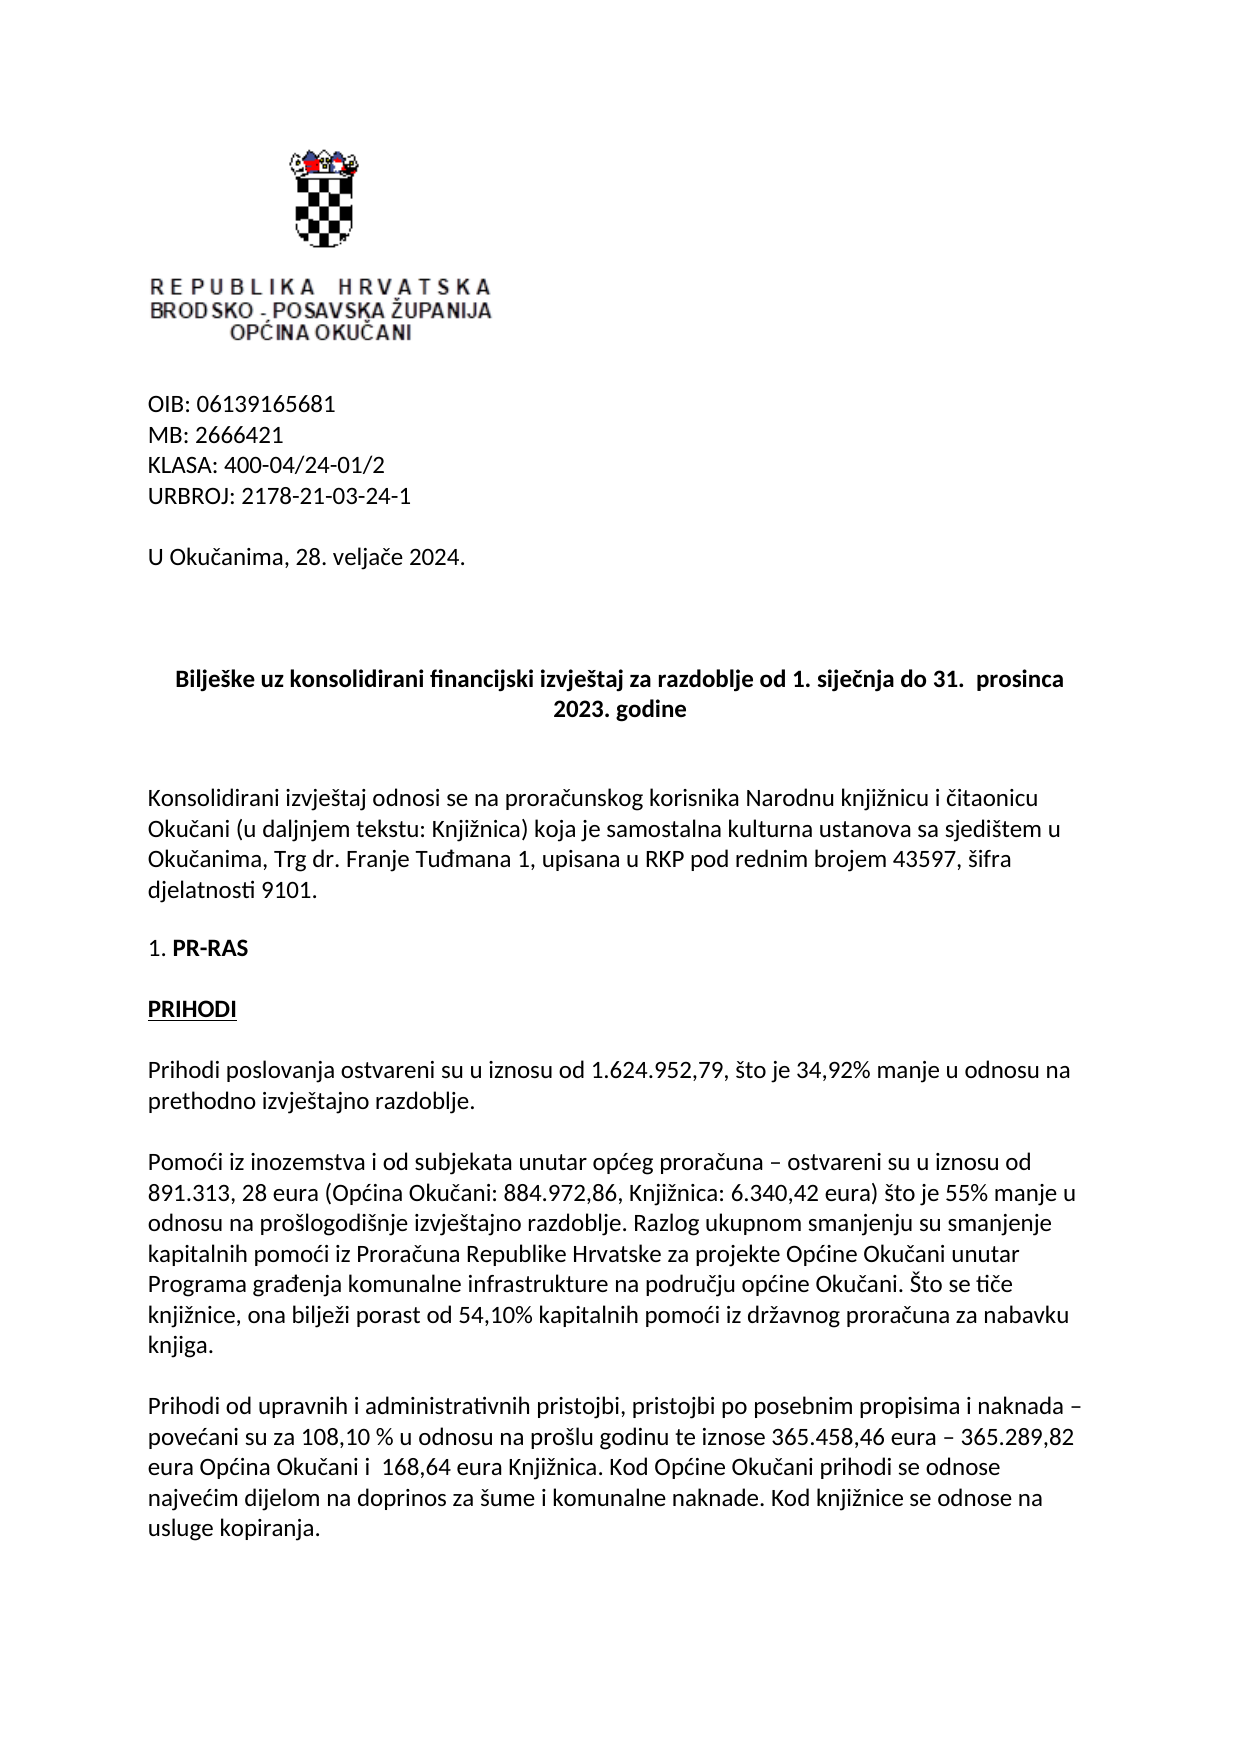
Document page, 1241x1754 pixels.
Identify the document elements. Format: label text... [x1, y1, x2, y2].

text PRIHODI [148, 994, 1093, 1024]
text URBROJ: 2178-21-03-24-1 [148, 480, 1093, 510]
text MB: 2666421 [148, 419, 1093, 449]
text Pomoći iz inozemstva i od subjekata unutar općeg proračuna – ostvareni su u iznosu od 891.313, 28 eura (Općina Okučani: 884.972,86, Knjižnica: 6.340,42 eura) što je 55% manje u odnosu na prošlogodišnje izvještajno razdoblje. Razlog ukupnom smanjenju su smanjenje kapitalnih pomoći iz Proračuna Republike Hrvatske za projekte Općine Okučani unutar Programa građenja komunalne infrastrukture na području općine Okučani. Što se tiče knjižnice, ona bilježi porast od 54,10% kapitalnih pomoći iz državnog proračuna za nabavku knjiga. [148, 1146, 1093, 1360]
text KLASA: 400-04/24-01/2 [148, 449, 1093, 480]
text Konsolidirani izvještaj odnosi se na proračunskog korisnika Narodnu knjižnicu i čitaonicu Okučani (u daljnjem tekstu: Knjižnica) koja je samostalna kulturna ustanova sa sjedištem u Okučanima, Trg dr. Franje Tuđmana 1, upisana u RKP pod rednim brojem 43597, šifra djelatnosti 9101. [148, 782, 1093, 904]
text OIB: 06139165681 [148, 388, 1093, 419]
text Prihodi poslovanja ostvareni su u iznosu od 1.624.952,79, što je 34,92% manje u odnosu na prethodno izvještajno razdoblje. [148, 1055, 1093, 1116]
text 1. PR-RAS [148, 933, 1093, 963]
text Bilješke uz konsolidirani financijski izvještaj za razdoblje od 1. siječnja do 31. prosinca 2023. godine [148, 663, 1093, 724]
picture [147, 147, 497, 342]
text Prihodi od upravnih i administrativnih pristojbi, pristojbi po posebnim propisima i naknada – povećani su za 108,10 % u odnosu na prošlu godinu te iznose 365.458,46 eura – 365.289,82 eura Općina Okučani i 168,64 eura Knjižnica. Kod Općine Okučani prihodi se odnose najvećim dijelom na doprinos za šume i komunalne naknade. Kod knjižnice se odnose na usluge kopiranja. [148, 1390, 1093, 1543]
text U Okučanima, 28. veljače 2024. [148, 541, 1093, 571]
